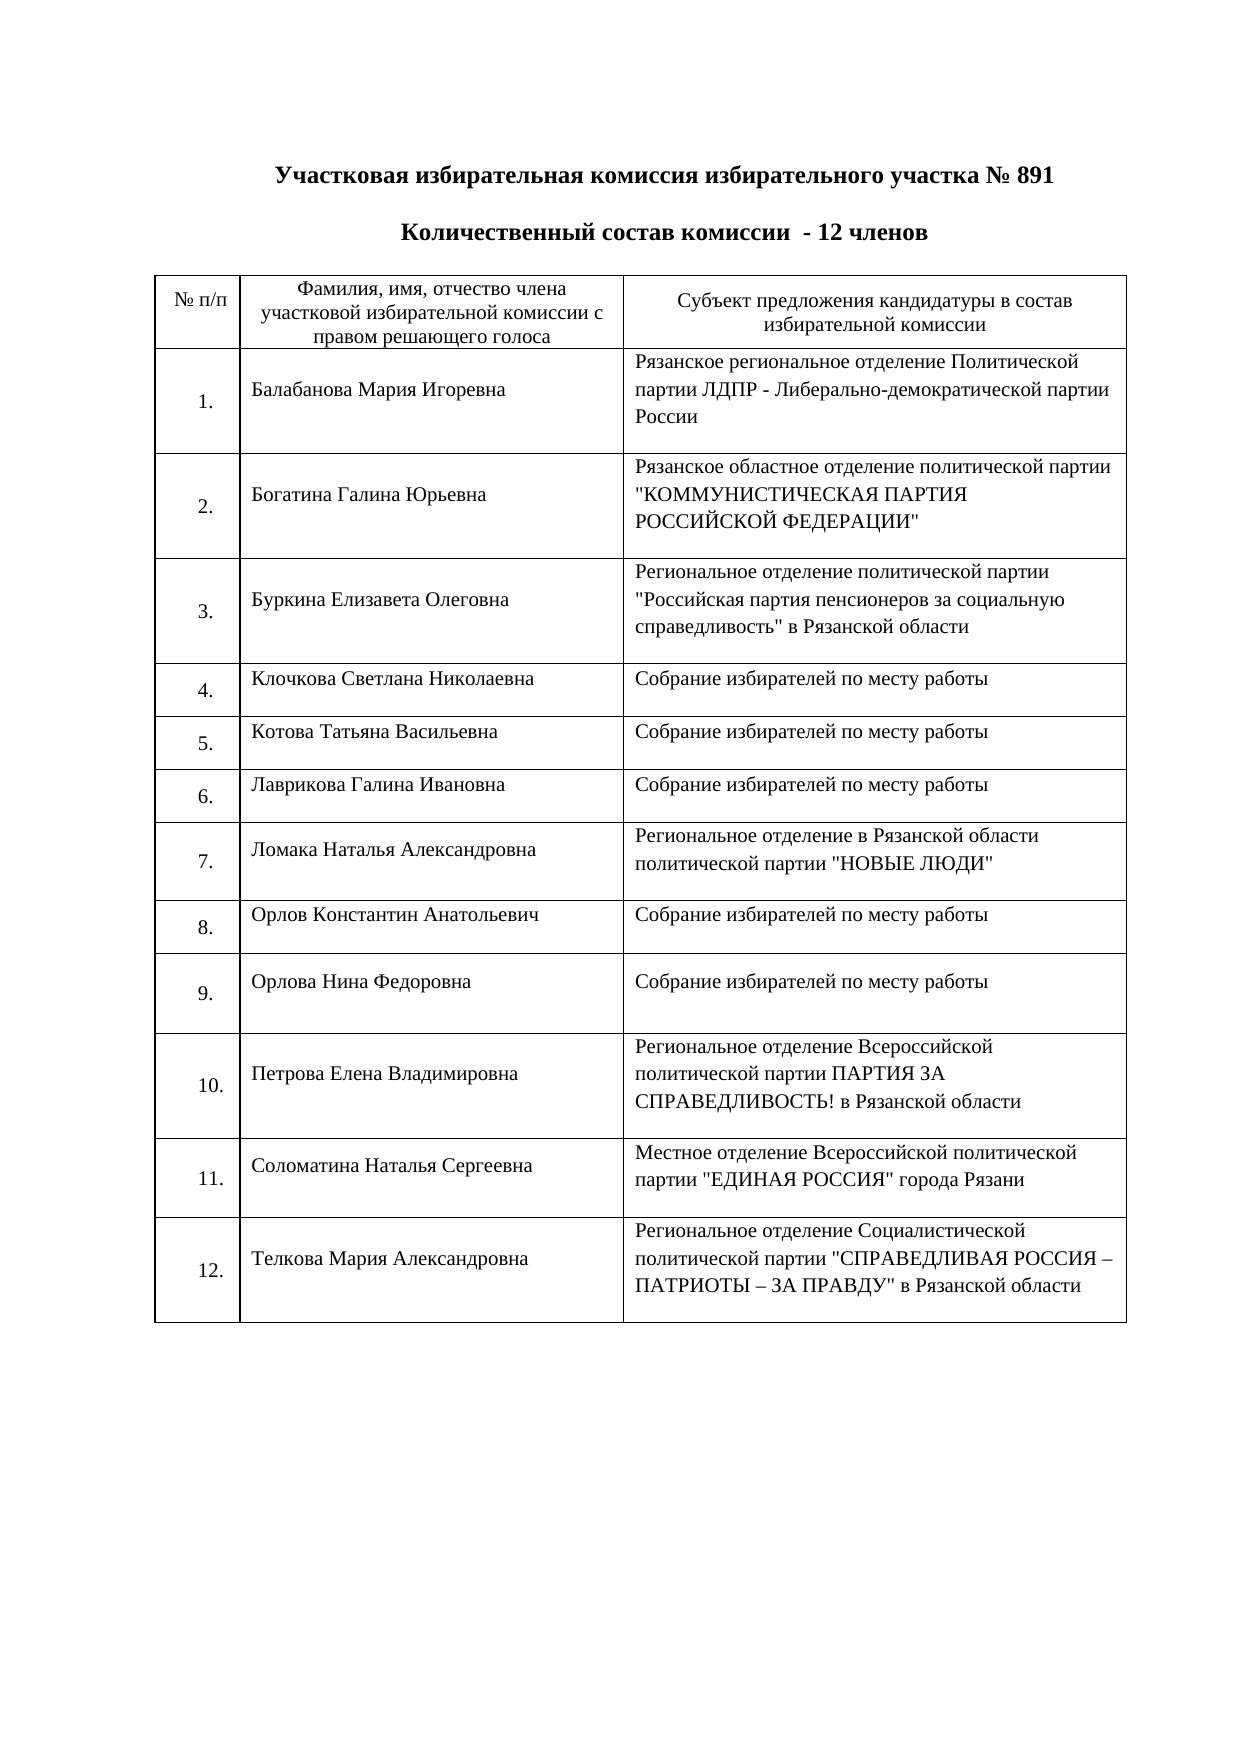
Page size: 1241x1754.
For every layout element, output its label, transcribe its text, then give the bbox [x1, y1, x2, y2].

table_cell Соломатина Наталья Сергеевна [241, 1139, 623, 1217]
table_cell Клочкова Светлана Николаевна [241, 664, 623, 716]
table_cell Лаврикова Галина Ивановна [241, 770, 623, 822]
table_cell [156, 717, 239, 769]
table_cell Собрание избирателей по месту работы [624, 770, 1126, 822]
table_cell Орлов Константин Анатольевич [241, 901, 623, 953]
table_cell Собрание избирателей по месту работы [624, 901, 1126, 953]
table_cell [156, 559, 239, 663]
table_cell Богатина Галина Юрьевна [241, 454, 623, 558]
text Количественный состав комиссии - 12 членов [177, 217, 1152, 246]
table_cell Региональное отделение политической партии "Российская партия пенсионеров за социальную справедливость" в Рязанской области [624, 559, 1126, 663]
table_cell [156, 1139, 239, 1217]
table_header № п/п [156, 276, 239, 348]
table_cell Ломака Наталья Александровна [241, 823, 623, 900]
table_cell Местное отделение Всероссийской политической партии "ЕДИНАЯ РОССИЯ" города Рязани [624, 1139, 1126, 1217]
table_cell Собрание избирателей по месту работы [624, 664, 1126, 716]
table_cell Буркина Елизавета Олеговна [241, 559, 623, 663]
table_cell Телкова Мария Александровна [241, 1218, 623, 1322]
table_cell Котова Татьяна Васильевна [241, 717, 623, 769]
table_cell Петрова Елена Владимировна [241, 1034, 623, 1137]
table_cell [156, 823, 239, 900]
table_cell [156, 454, 239, 558]
table_cell [156, 901, 239, 953]
table_cell [156, 770, 239, 822]
table_cell [156, 954, 239, 1032]
table_header Фамилия, имя, отчество члена участковой избирательной комиссии с правом решающего голоса [241, 276, 623, 348]
table_cell Собрание избирателей по месту работы [624, 954, 1126, 1032]
table_cell [156, 1034, 239, 1137]
table_cell Балабанова Мария Игоревна [241, 349, 623, 453]
text Участковая избирательная комиссия избирательного участка № 891 [177, 160, 1152, 188]
table_cell [156, 664, 239, 716]
table_cell Рязанское региональное отделение Политической партии ЛДПР - Либерально-демократической партии России [624, 349, 1126, 453]
table_cell [156, 1218, 239, 1322]
table_cell Орлова Нина Федоровна [241, 954, 623, 1032]
table_cell [156, 349, 239, 453]
table_cell Региональное отделение в Рязанской области политической партии "НОВЫЕ ЛЮДИ" [624, 823, 1126, 900]
table_header Субъект предложения кандидатуры в состав избирательной комиссии [624, 276, 1126, 348]
table_cell Рязанское областное отделение политической партии "КОММУНИСТИЧЕСКАЯ ПАРТИЯ РОССИЙСКОЙ ФЕДЕРАЦИИ" [624, 454, 1126, 558]
table_cell Региональное отделение Всероссийской политической партии ПАРТИЯ ЗА СПРАВЕДЛИВОСТЬ! в Рязанской области [624, 1034, 1126, 1137]
table_cell Региональное отделение Социалистической политической партии "СПРАВЕДЛИВАЯ РОССИЯ – ПАТРИОТЫ – ЗА ПРАВДУ" в Рязанской области [624, 1218, 1126, 1322]
table_cell Собрание избирателей по месту работы [624, 717, 1126, 769]
